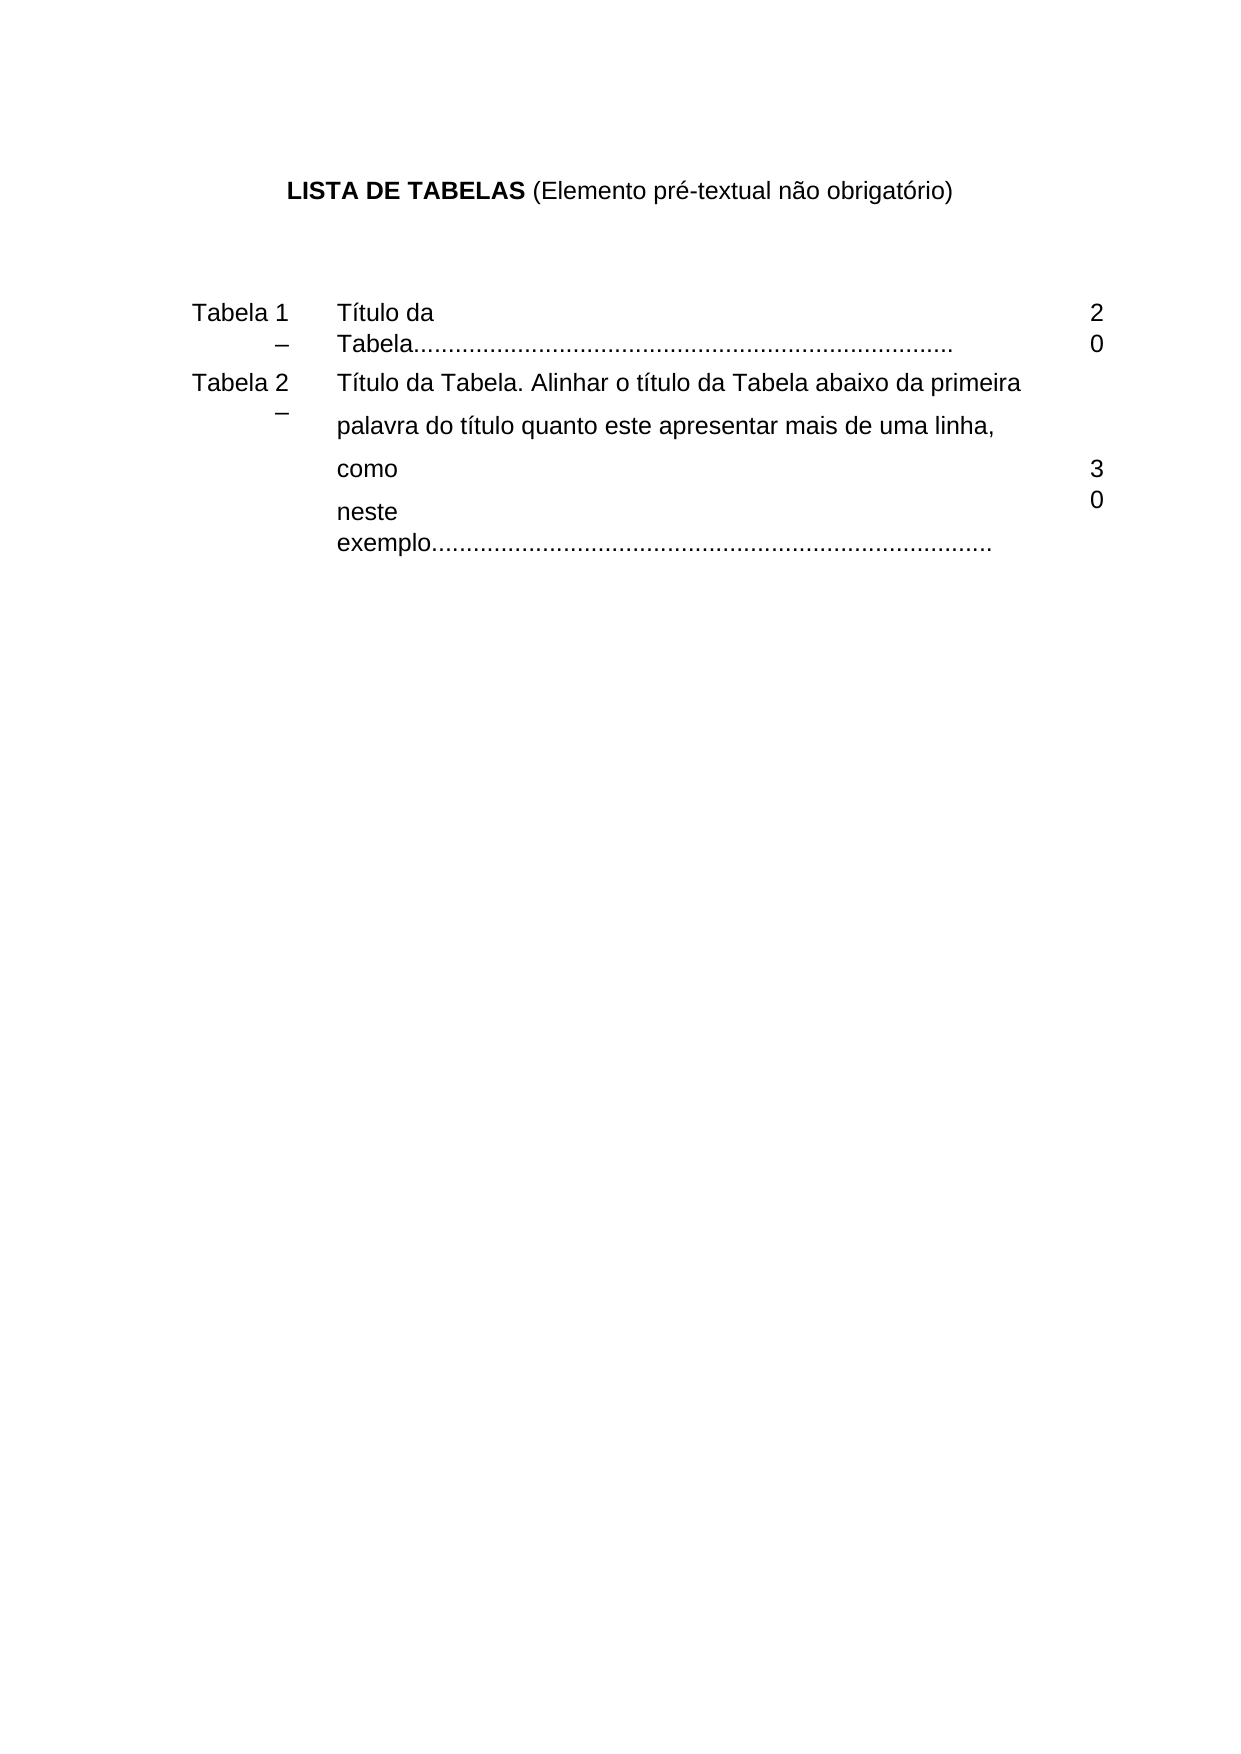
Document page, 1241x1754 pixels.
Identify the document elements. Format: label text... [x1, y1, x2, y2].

table_cell Título da Tabela. Alinhar o título da Tabela abaixo da primeira palavra do título quanto este apresentar mais de uma linha, como neste exemplo................................................................................. [313, 361, 1066, 558]
table_header Tabela 1 – [161, 298, 312, 361]
table_cell 30 [1066, 361, 1127, 558]
table_cell Tabela 2 – [161, 361, 312, 558]
table_header Título da Tabela.............................................................................. [313, 298, 1066, 361]
table_header 20 [1066, 298, 1127, 361]
text LISTA DE TABELAS (Elemento pré-textual não obrigatório) [148, 176, 1092, 204]
